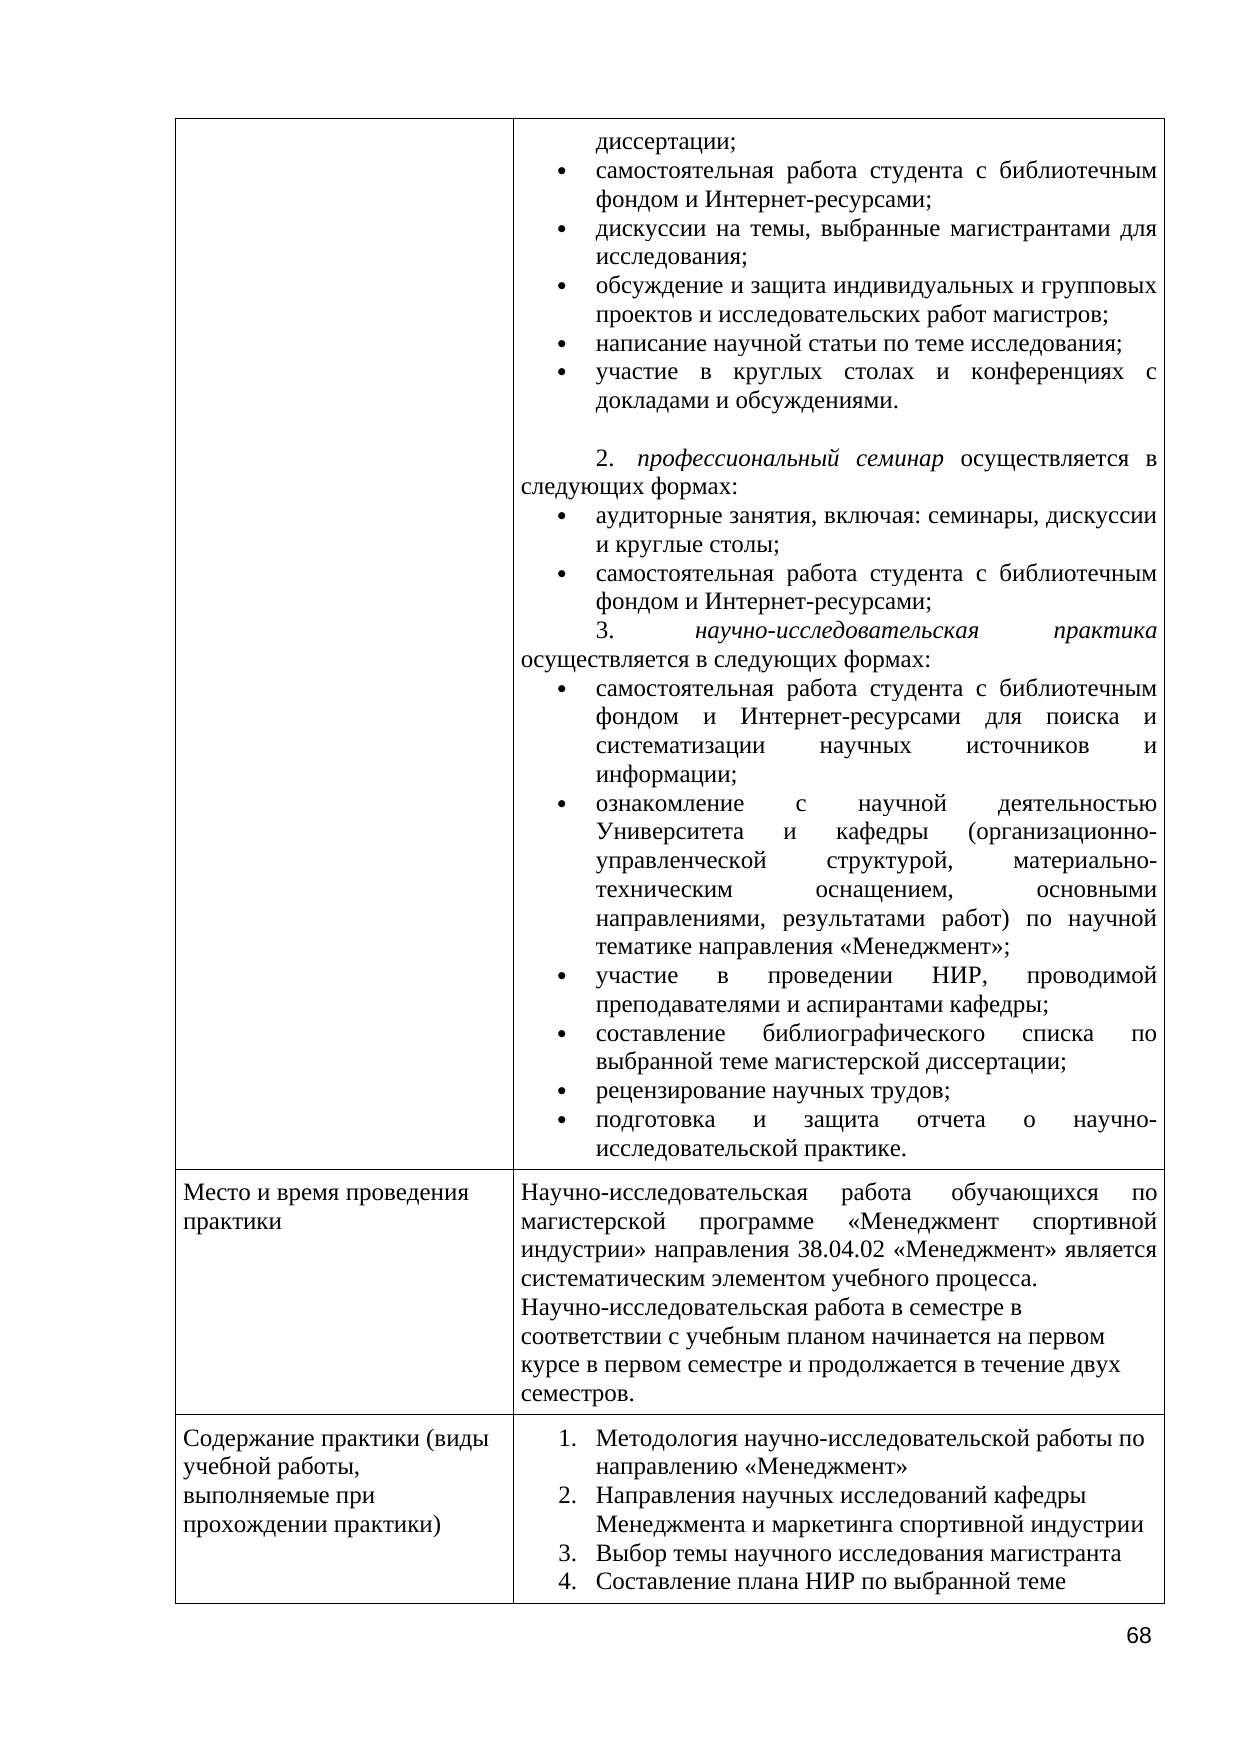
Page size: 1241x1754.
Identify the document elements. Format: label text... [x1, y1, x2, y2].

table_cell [176, 1415, 513, 1602]
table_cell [176, 119, 513, 1169]
table_cell Место и время проведения практики [176, 1170, 513, 1414]
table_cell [514, 1415, 1164, 1602]
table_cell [514, 119, 1164, 1169]
table_cell Научно-исследовательская работа обучающихся по магистерской программе «Менеджмент спортивной индустрии» направления 38.04.02 «Менеджмент» является систематическим элементом учебного процесса. Научно-исследовательская работа в семестре в соответствии с учебным планом начинается на первом курсе в первом семестре и продолжается в течение двух семестров. [514, 1170, 1164, 1414]
